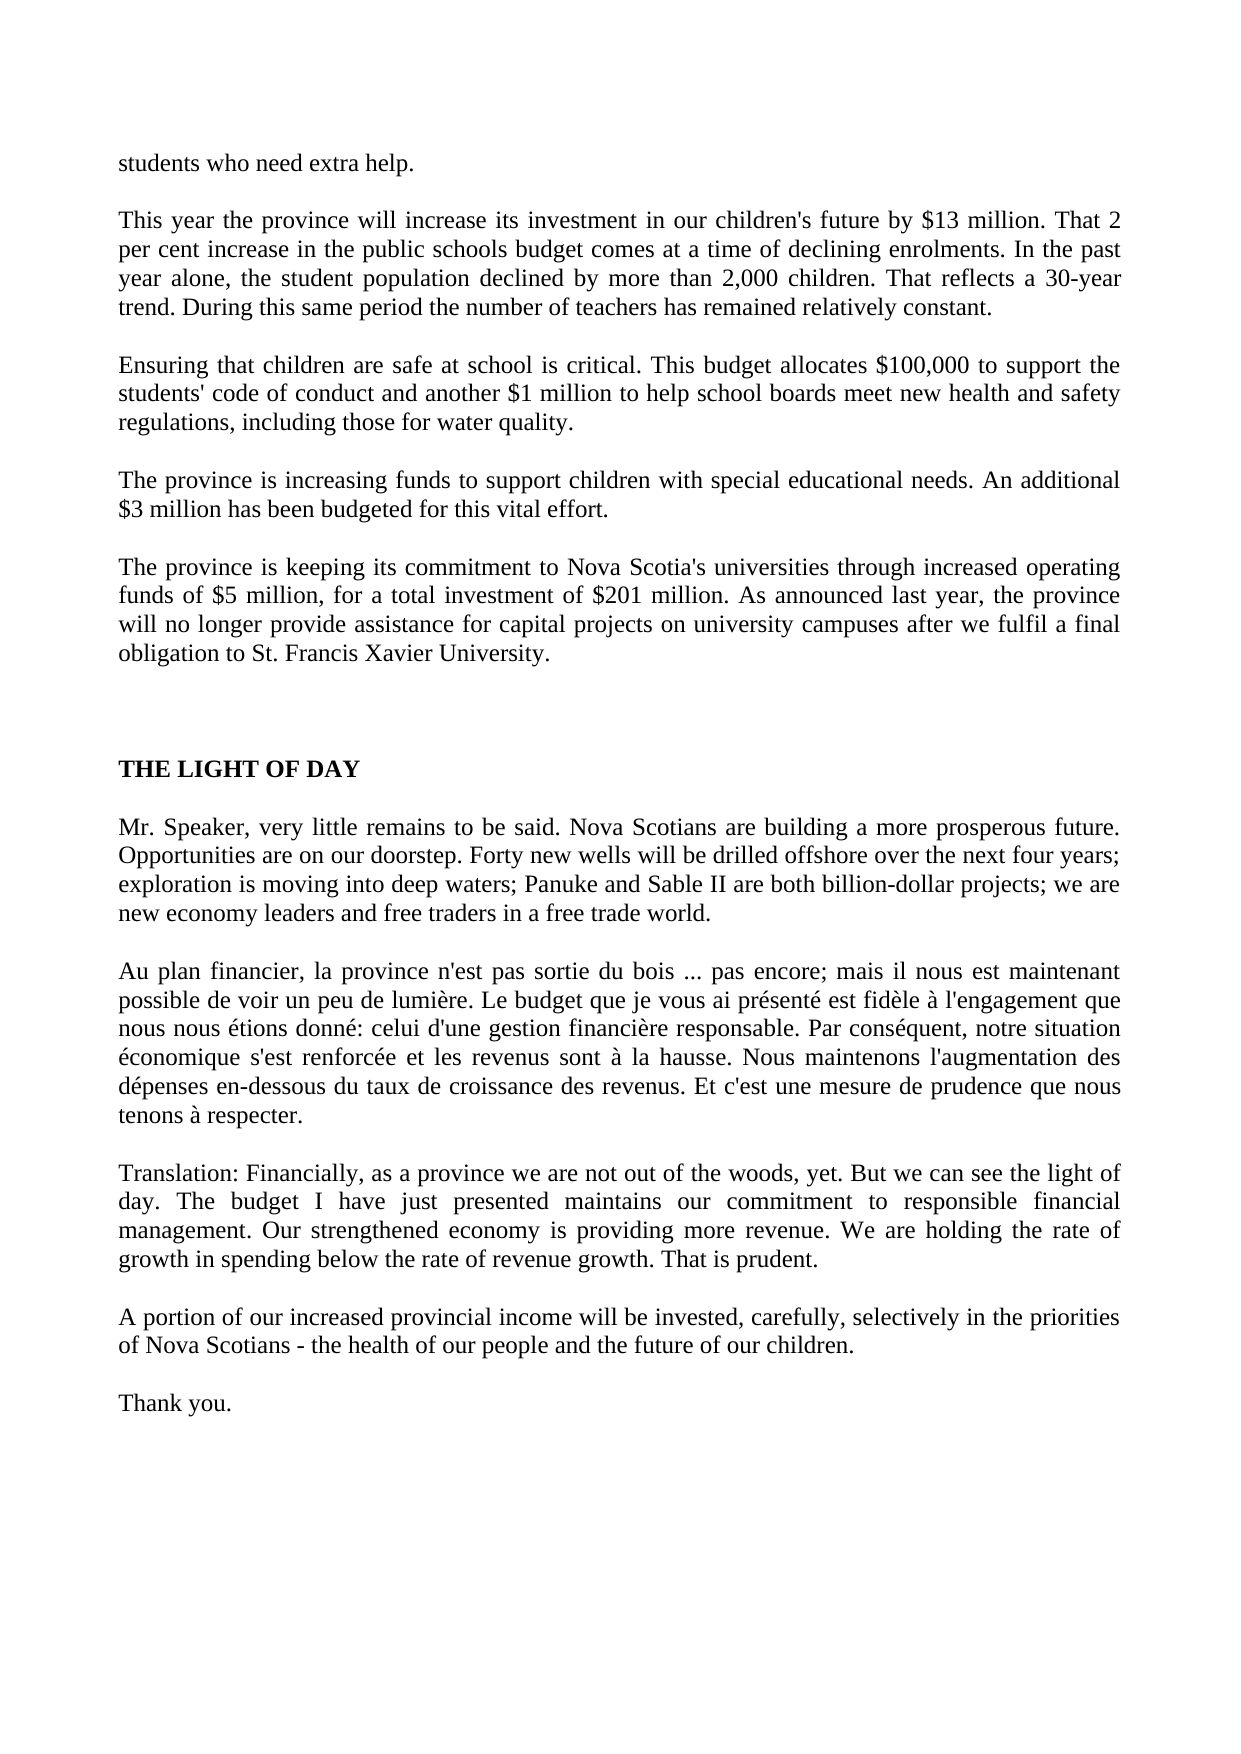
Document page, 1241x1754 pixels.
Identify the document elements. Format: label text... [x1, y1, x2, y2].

text The province is increasing funds to support children with special educational needs. An additional $3 million has been budgeted for this vital effort. [118, 465, 1122, 523]
text Translation: Financially, as a province we are not out of the woods, yet. But we can see the light of day. The budget I have just presented maintains our commitment to responsible financial management. Our strengthened economy is providing more revenue. We are holding the rate of growth in spending below the rate of revenue growth. That is prudent. [118, 1158, 1122, 1273]
text Au plan financier, la province n'est pas sortie du bois ... pas encore; mais il nous est maintenant possible de voir un peu de lumière. Le budget que je vous ai présenté est fidèle à l'engagement que nous nous étions donné: celui d'une gestion financière responsable. Par conséquent, notre situation économique s'est renforcée et les revenus sont à la hausse. Nous maintenons l'augmentation des dépenses en-dessous du taux de croissance des revenus. Et c'est une mesure de prudence que nous tenons à respecter. [118, 956, 1122, 1128]
text Ensuring that children are safe at school is critical. This budget allocates $100,000 to support the students' code of conduct and another $1 million to help school boards meet new health and safety regulations, including those for water quality. [118, 350, 1122, 436]
text Thank you. [118, 1388, 1122, 1417]
text The light of day [118, 754, 1122, 783]
text This year the province will increase its investment in our children's future by $13 million. That 2 per cent increase in the public schools budget comes at a time of declining enrolments. In the past year alone, the student population declined by more than 2,000 children. That reflects a 30-year trend. During this same period the number of teachers has remained relatively constant. [118, 206, 1122, 321]
text A portion of our increased provincial income will be invested, carefully, selectively in the priorities of Nova Scotians - the health of our people and the future of our children. [118, 1302, 1122, 1359]
text Mr. Speaker, very little remains to be said. Nova Scotians are building a more prosperous future. Opportunities are on our doorstep. Forty new wells will be drilled offshore over the next four years; exploration is moving into deep waters; Panuke and Sable II are both billion-dollar projects; we are new economy leaders and free traders in a free trade world. [118, 812, 1122, 927]
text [118, 148, 1122, 176]
text The province is keeping its commitment to Nova Scotia's universities through increased operating funds of $5 million, for a total investment of $201 million. As announced last year, the province will no longer provide assistance for capital projects on university campuses after we fulfil a final obligation to St. Francis Xavier University. [118, 552, 1122, 667]
